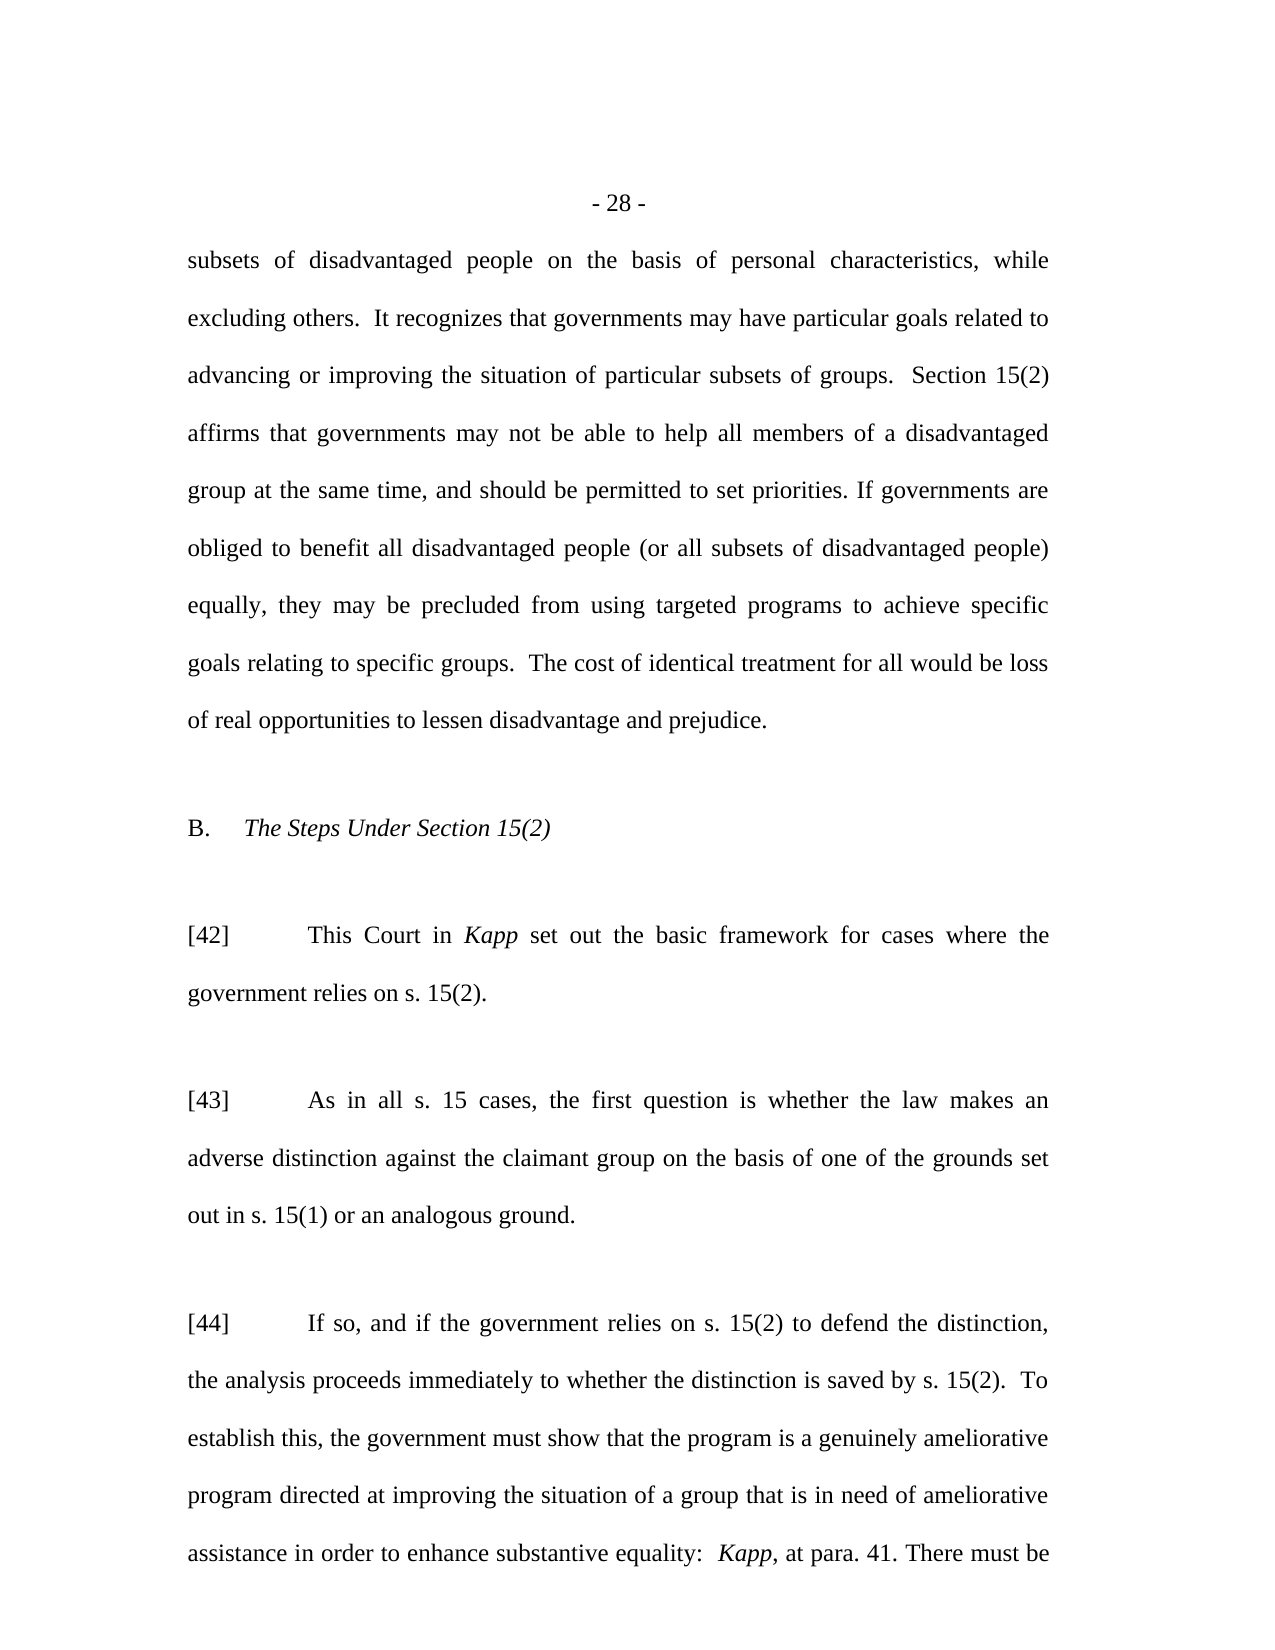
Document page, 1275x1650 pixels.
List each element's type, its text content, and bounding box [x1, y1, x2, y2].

text As in all s. 15 cases, the first question is whether the law makes an adverse distinction against the claimant group on the basis of one of the grounds set out in s. 15(1) or an analogous ground. [187, 1085, 1050, 1229]
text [187, 1308, 1050, 1566]
text This Court in Kapp set out the basic framework for cases where the government relies on s. 15(2). [187, 920, 1050, 1006]
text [187, 245, 1050, 734]
title B. The Steps Under Section 15(2) [187, 813, 1050, 841]
